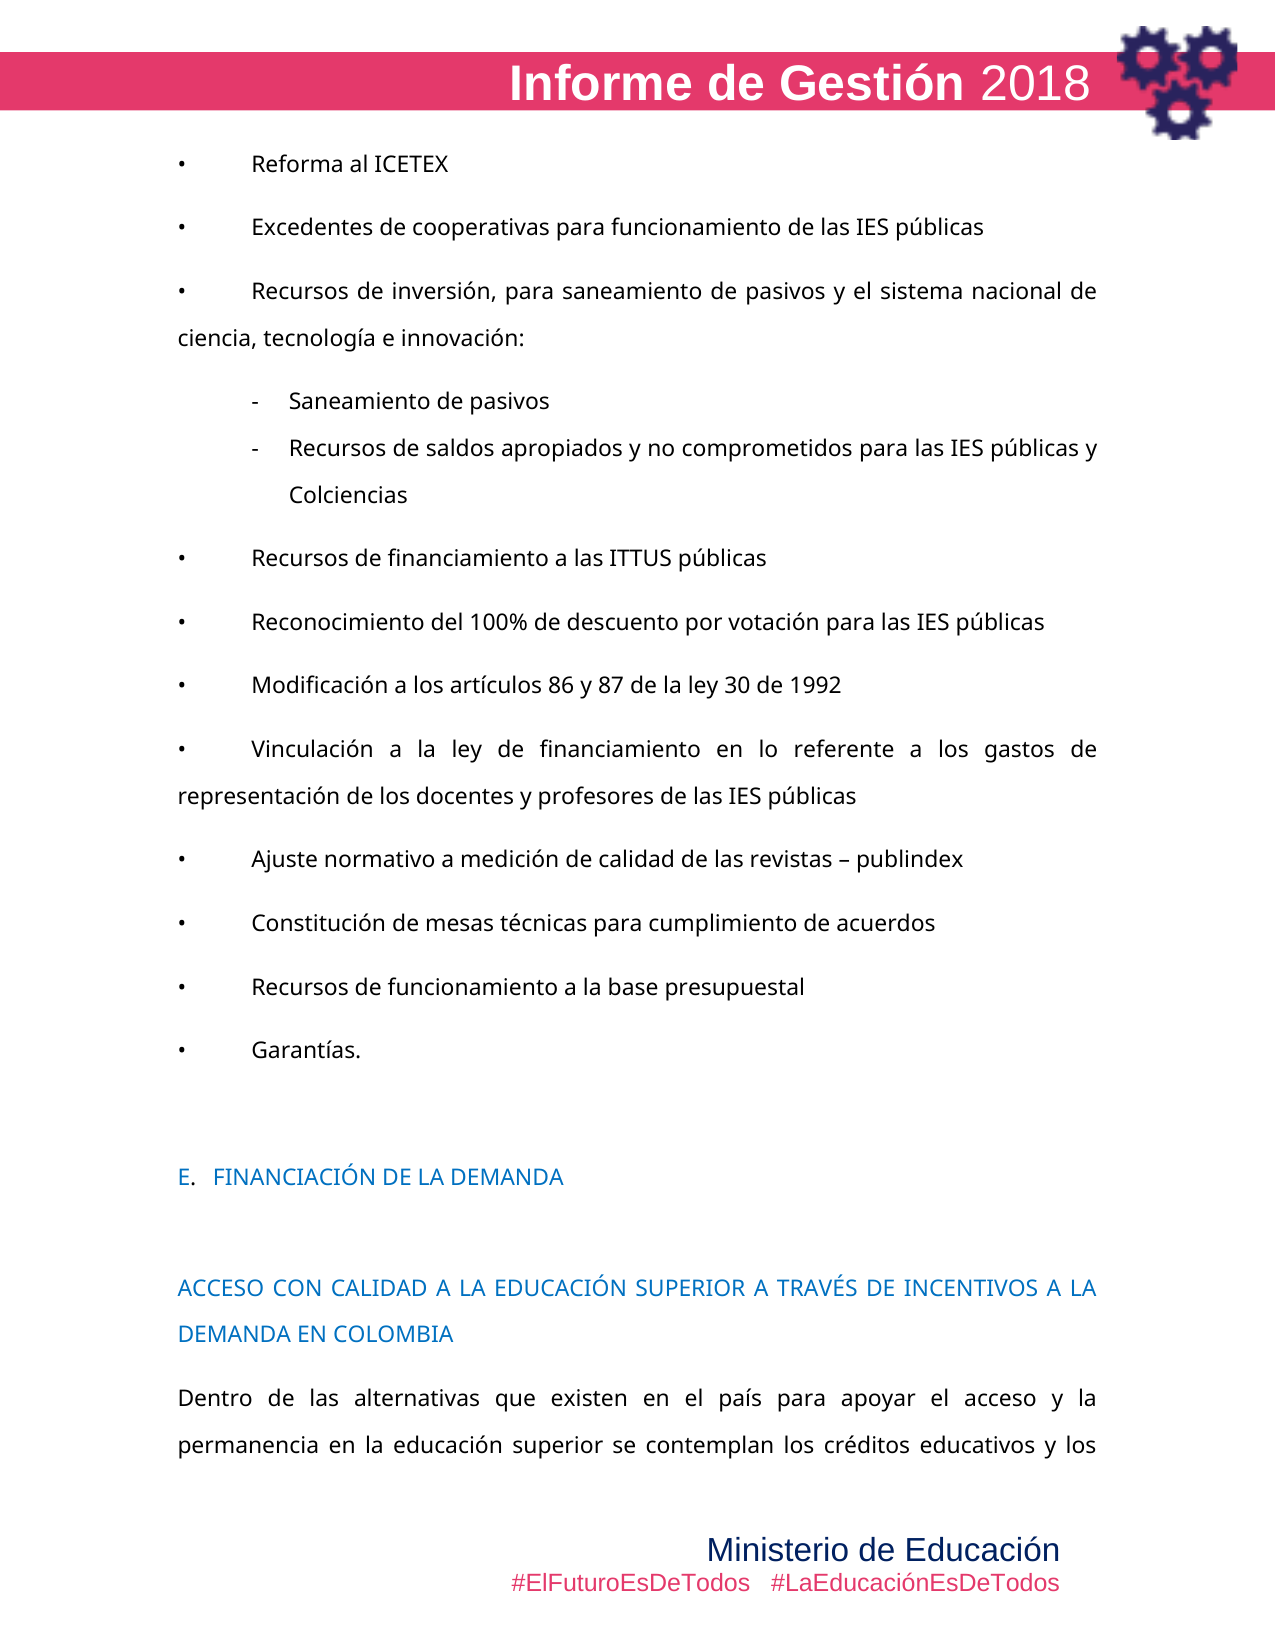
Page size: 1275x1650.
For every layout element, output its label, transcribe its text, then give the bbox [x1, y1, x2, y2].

text E. FINANCIACIÓN DE LA DEMANDA [177, 1161, 1098, 1192]
text • Constitución de mesas técnicas para cumplimiento de acuerdos [177, 907, 1098, 938]
text • Recursos de funcionamiento a la base presupuestal [177, 971, 1098, 1002]
text • Ajuste normativo a medición de calidad de las revistas – publindex [177, 843, 1098, 875]
text • Excedentes de cooperativas para funcionamiento de las IES públicas [177, 211, 1098, 242]
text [177, 1382, 1098, 1460]
list Saneamiento de pasivos [251, 385, 1098, 416]
text • Reforma al ICETEX [177, 148, 1098, 179]
list ACCESO CON CALIDAD A LA EDUCACIÓN SUPERIOR A TRAVÉS DE INCENTIVOS A LA DEMANDA EN COLOMBIA [177, 1272, 1098, 1350]
text • Reconocimiento del 100% de descuento por votación para las IES públicas [177, 606, 1098, 637]
text • Garantías. [177, 1034, 1098, 1065]
text • Recursos de financiamiento a las ITTUS públicas [177, 542, 1098, 574]
text • Vinculación a la ley de financiamiento en lo referente a los gastos de representación de los docentes y profesores de las IES públicas [177, 733, 1098, 811]
text • Modificación a los artículos 86 y 87 de la ley 30 de 1992 [177, 669, 1098, 701]
list Recursos de saldos apropiados y no comprometidos para las IES públicas y Colciencias [251, 432, 1098, 510]
text • Recursos de inversión, para saneamiento de pasivos y el sistema nacional de ciencia, tecnología e innovación: [177, 275, 1098, 353]
